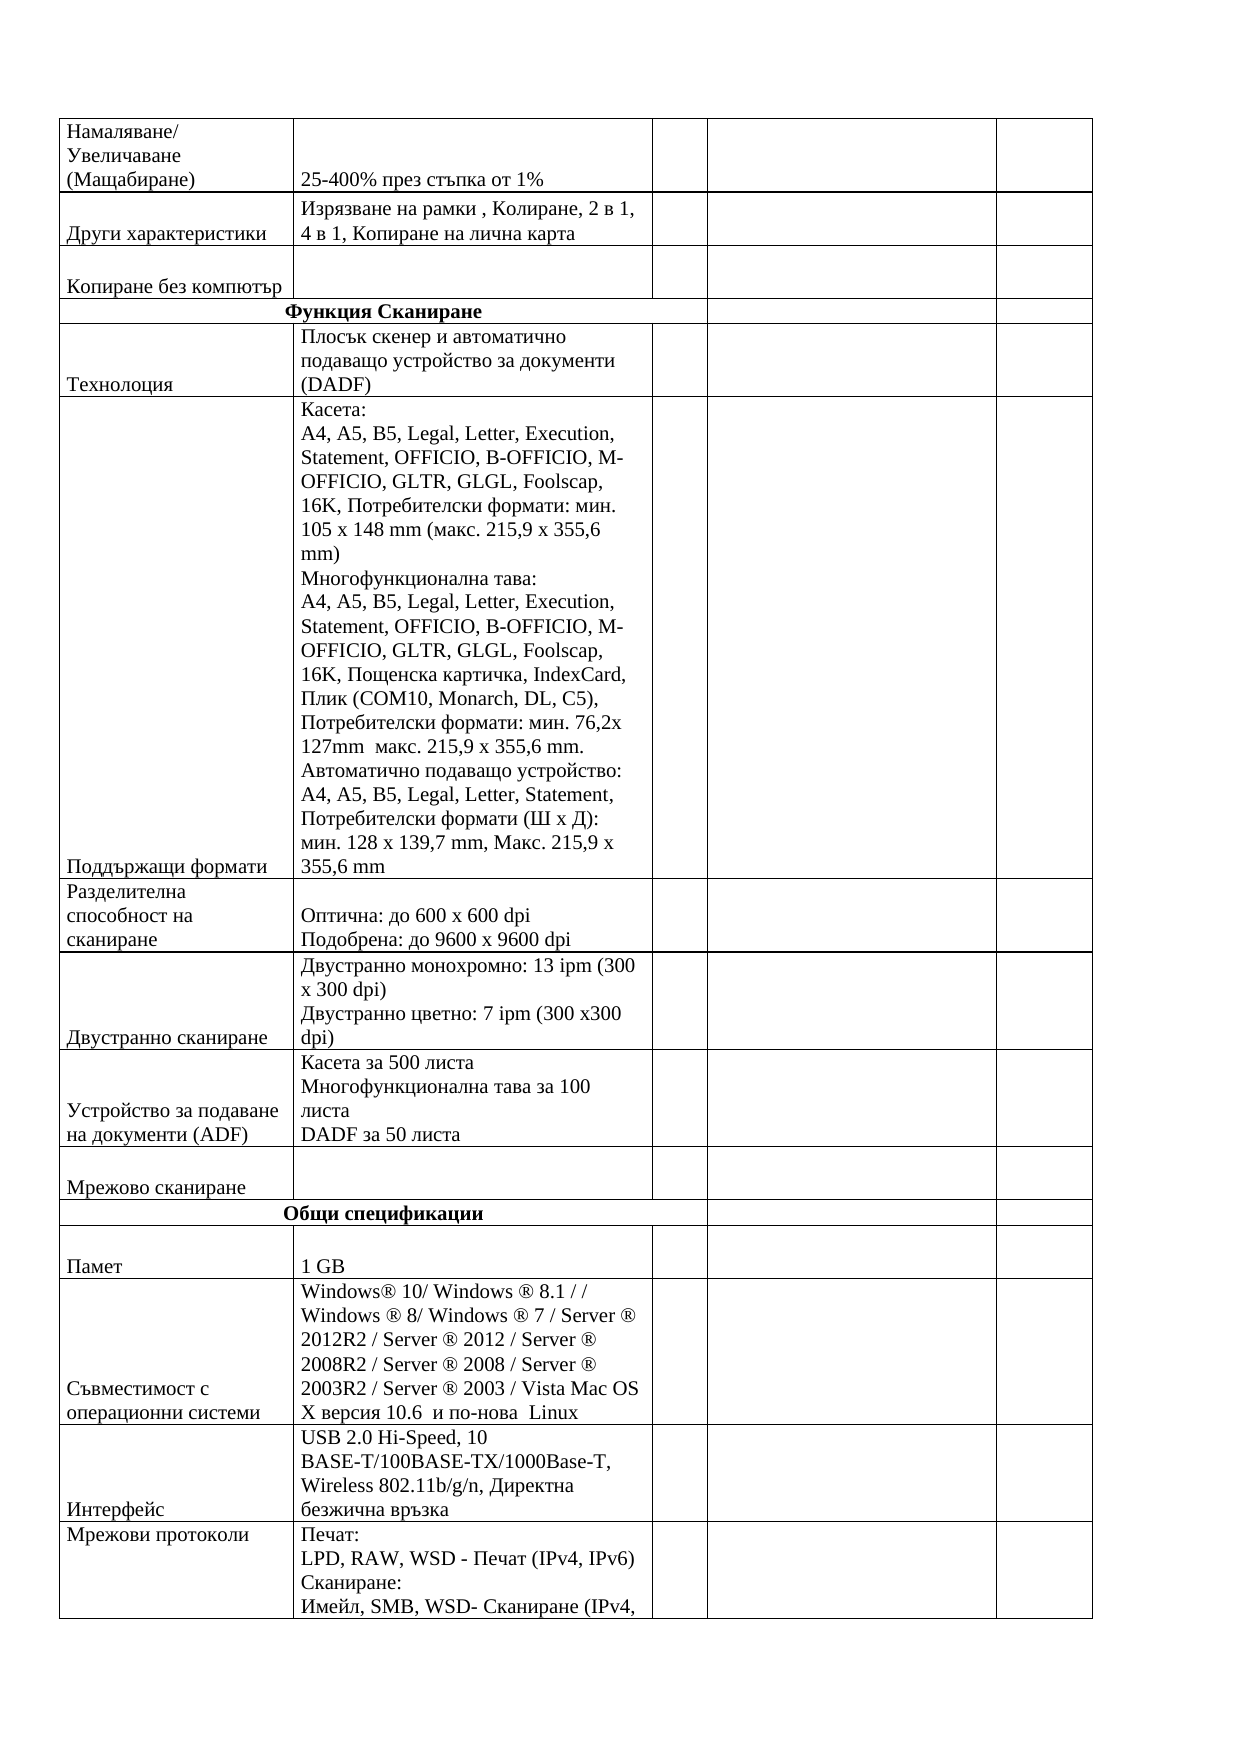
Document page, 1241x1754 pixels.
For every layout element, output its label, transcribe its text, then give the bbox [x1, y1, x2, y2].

table_cell [708, 1279, 996, 1424]
table_cell [653, 193, 707, 244]
table_cell Интерфейс [60, 1425, 293, 1521]
table_cell [294, 246, 652, 298]
table_cell Двустранно сканиране [60, 953, 293, 1049]
table_cell [708, 324, 996, 396]
table_cell [997, 324, 1092, 396]
table_cell [653, 246, 707, 298]
table_cell [997, 119, 1092, 191]
table_cell Касета: А4, А5, В5, Legal, Letter, Execution, Statement, OFFICIO, B-OFFICIO, M-OFFICIO, GLTR, GLGL, Foolscap, 16K, Потребителски формати: мин. 105 х 148 mm (макс. 215,9 х 355,6 mm) Mногофункционална тава: А4, А5, В5, Legal, Letter, Execution, Statement, OFFICIO, B-OFFICIO, M-OFFICIO, GLTR, GLGL, Foolscap, 16K, Пощенска картичка, IndexCard, Плик (COM10, Monarch, DL, C5), Потребителски формати: мин. 76,2х 127mm макс. 215,9 х 355,6 mm. Автоматично подаващо устройство: А4, А5, В5, Legal, Letter, Statement, Потребителски формати (Ш х Д): мин. 128 х 139,7 mm, Maкс. 215,9 х 355,6 mm [294, 397, 652, 878]
table_cell Други характеристики [60, 193, 293, 244]
table_cell Двустранно монохромно: 13 ipm (300 x 300 dpi) Двустранно цветно: 7 ipm (300 x300 dpi) [294, 953, 652, 1049]
table_cell Общи спецификации [60, 1200, 707, 1225]
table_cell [294, 1522, 652, 1618]
table_cell [708, 1522, 996, 1618]
table_cell [653, 879, 707, 951]
table_cell [997, 879, 1092, 951]
table_cell Касета за 500 листа Многофункционална тава за 100 листа DADF за 50 листа [294, 1050, 652, 1146]
table_cell [653, 1050, 707, 1146]
table_cell [653, 1522, 707, 1618]
table_cell [708, 397, 996, 878]
table_cell Разделителна способност на сканиране [60, 879, 293, 951]
table_cell [708, 1425, 996, 1521]
table_cell [653, 397, 707, 878]
table_cell [653, 324, 707, 396]
table_cell [997, 246, 1092, 298]
table_cell Плосък скенер и автоматично подаващо устройство за документи (DADF) [294, 324, 652, 396]
table_cell [997, 1226, 1092, 1278]
table_cell Съвместимост с операционни системи [60, 1279, 293, 1424]
table_cell Функция Сканиране [60, 299, 707, 323]
table_cell [708, 193, 996, 244]
table_cell Памет [60, 1226, 293, 1278]
table_cell [653, 1425, 707, 1521]
table_cell [708, 1147, 996, 1199]
table_cell [708, 1050, 996, 1146]
table_cell [997, 397, 1092, 878]
table_cell 25-400% през стъпка от 1% [294, 119, 652, 191]
table_cell [294, 1147, 652, 1199]
table_cell [708, 953, 996, 1049]
table_cell Намаляване/ Увеличаване (Мащабиране) [60, 119, 293, 191]
table_cell [997, 1200, 1092, 1225]
table_cell [708, 119, 996, 191]
table_cell [653, 953, 707, 1049]
table_cell [708, 299, 996, 323]
table_cell [708, 1200, 996, 1225]
table_cell [708, 1226, 996, 1278]
table_cell Изрязване на рамки , Колиране, 2 в 1, 4 в 1, Копиране на лична карта [294, 193, 652, 244]
table_cell Мрежови протоколи [60, 1522, 293, 1618]
table_cell USB 2.0 Hi-Speed, 10 BASE-T/100BASE-TX/1000Base-T, Wireless 802.11b/g/n, Директна безжична връзка [294, 1425, 652, 1521]
table_cell [997, 1522, 1092, 1618]
table_cell [997, 193, 1092, 244]
table_cell [653, 1147, 707, 1199]
table_cell [708, 246, 996, 298]
table_cell Windows® 10/ Windows ® 8.1 / / Windows ® 8/ Windows ® 7 / Server ® 2012R2 / Server ® 2012 / Server ® 2008R2 / Server ® 2008 / Server ® 2003R2 / Server ® 2003 / Vista Mac OS X версия 10.6 и по-нова Linux [294, 1279, 652, 1424]
table_cell [653, 119, 707, 191]
table_cell Мрежово сканиране [60, 1147, 293, 1199]
table_cell [653, 1279, 707, 1424]
table_cell [997, 953, 1092, 1049]
table_cell Копиране без компютър [60, 246, 293, 298]
table_cell [997, 1147, 1092, 1199]
table_cell Оптична: до 600 х 600 dpi Подобрена: до 9600 х 9600 dpi [294, 879, 652, 951]
table_cell [708, 879, 996, 951]
table_cell [997, 1425, 1092, 1521]
table_cell [997, 1050, 1092, 1146]
table_cell [653, 1226, 707, 1278]
table_cell [997, 299, 1092, 323]
table_cell Устройство за подаване на документи (ADF) [60, 1050, 293, 1146]
table_cell 1 GB [294, 1226, 652, 1278]
table_cell Технолоция [60, 324, 293, 396]
table_cell Поддържащи формати [60, 397, 293, 878]
table_cell [997, 1279, 1092, 1424]
